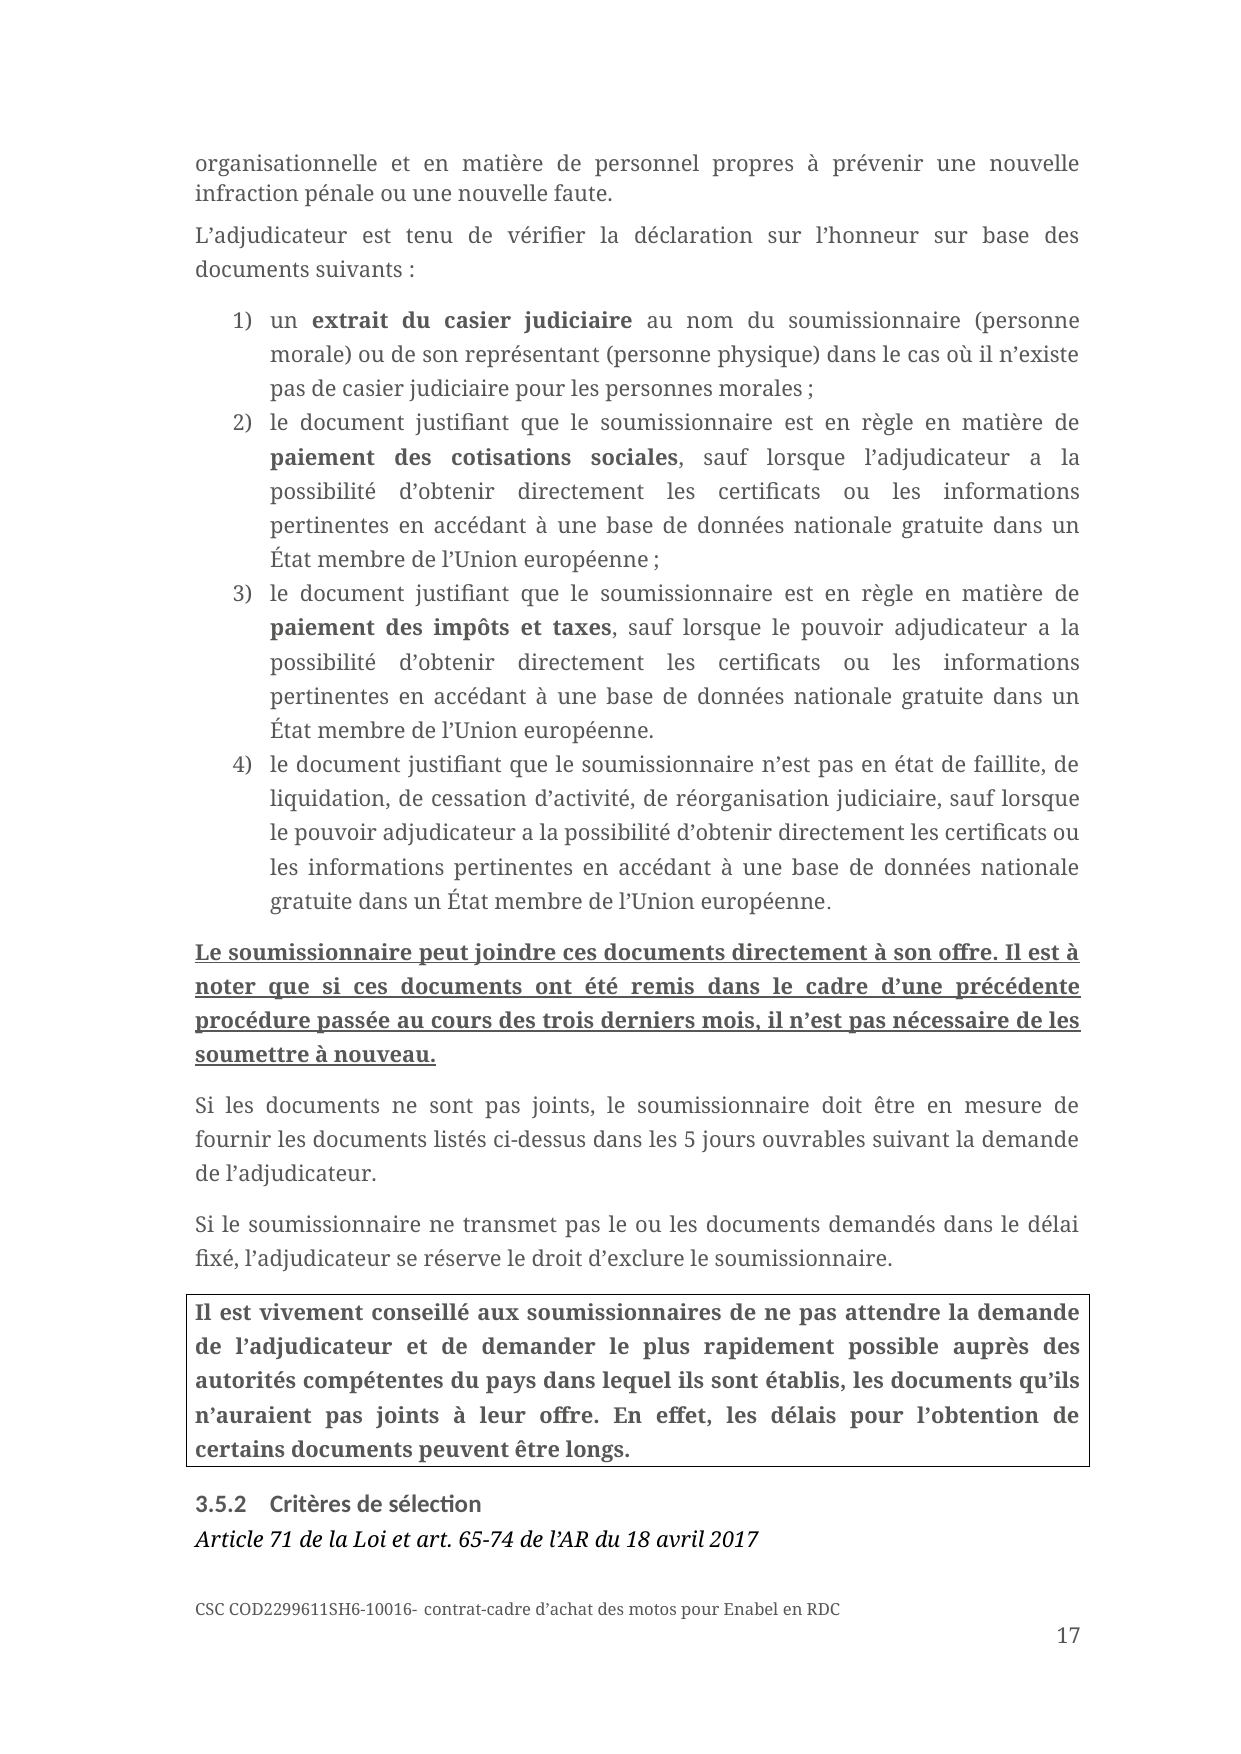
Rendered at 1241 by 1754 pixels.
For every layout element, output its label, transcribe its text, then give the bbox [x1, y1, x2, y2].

text Si les documents ne sont pas joints, le soumissionnaire doit être en mesure de fournir les documents listés ci-dessus dans les 5 jours ouvrables suivant la demande de l’adjudicateur. [195, 1090, 1081, 1188]
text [195, 148, 1081, 207]
text Le soumissionnaire peut joindre ces documents directement à son offre. Il est à noter que si ces documents ont été remis dans le cadre d’une précédente procédure passée au cours des trois derniers mois, il n’est pas nécessaire de les soumettre à nouveau. [195, 1032, 1081, 1069]
text Le soumissionnaire peut joindre ces documents directement à son offre. Il est à noter que si ces documents ont été remis dans le cadre d’une précédente procédure passée au cours des trois derniers mois, il n’est pas nécessaire de les soumettre à nouveau. [195, 998, 1081, 1030]
subtitle Critères de sélection [195, 1488, 1081, 1518]
text Le soumissionnaire peut joindre ces documents directement à son offre. Il est à noter que si ces documents ont été remis dans le cadre d’une précédente procédure passée au cours des trois derniers mois, il n’est pas nécessaire de les soumettre à nouveau. [195, 936, 1081, 996]
text L’adjudicateur est tenu de vérifier la déclaration sur l’honneur sur base des documents suivants : [195, 220, 1081, 284]
text Article 71 de la Loi et art. 65-74 de l’AR du 18 avril 2017 [195, 1524, 1081, 1554]
list un extrait du casier judiciaire au nom du soumissionnaire (personne morale) ou de son représentant (personne physique) dans le cas où il n’existe pas de casier judiciaire pour les personnes morales ; [232, 305, 1081, 403]
text Il est vivement conseillé aux soumissionnaires de ne pas attendre la demande de l’adjudicateur et de demander le plus rapidement possible auprès des autorités compétentes du pays dans lequel ils sont établis, les documents qu’ils n’auraient pas joints à leur offre. En effet, les délais pour l’obtention de certains documents peuvent être longs. [187, 1295, 1089, 1466]
list le document justifiant que le soumissionnaire n’est pas en état de faillite, de liquidation, de cessation d’activité, de réorganisation judiciaire, sauf lorsque le pouvoir adjudicateur a la possibilité d’obtenir directement les certificats ou les informations pertinentes en accédant à une base de données nationale gratuite dans un État membre de l’Union européenne. [232, 749, 1081, 915]
list le document justifiant que le soumissionnaire est en règle en matière de paiement des cotisations sociales, sauf lorsque l’adjudicateur a la possibilité d’obtenir directement les certificats ou les informations pertinentes en accédant à une base de données nationale gratuite dans un État membre de l’Union européenne ; [232, 407, 1081, 574]
text Si le soumissionnaire ne transmet pas le ou les documents demandés dans le délai fixé, l’adjudicateur se réserve le droit d’exclure le soumissionnaire. [195, 1209, 1081, 1273]
list le document justifiant que le soumissionnaire est en règle en matière de paiement des impôts et taxes, sauf lorsque le pouvoir adjudicateur a la possibilité d’obtenir directement les certificats ou les informations pertinentes en accédant à une base de données nationale gratuite dans un État membre de l’Union européenne. [232, 578, 1081, 744]
